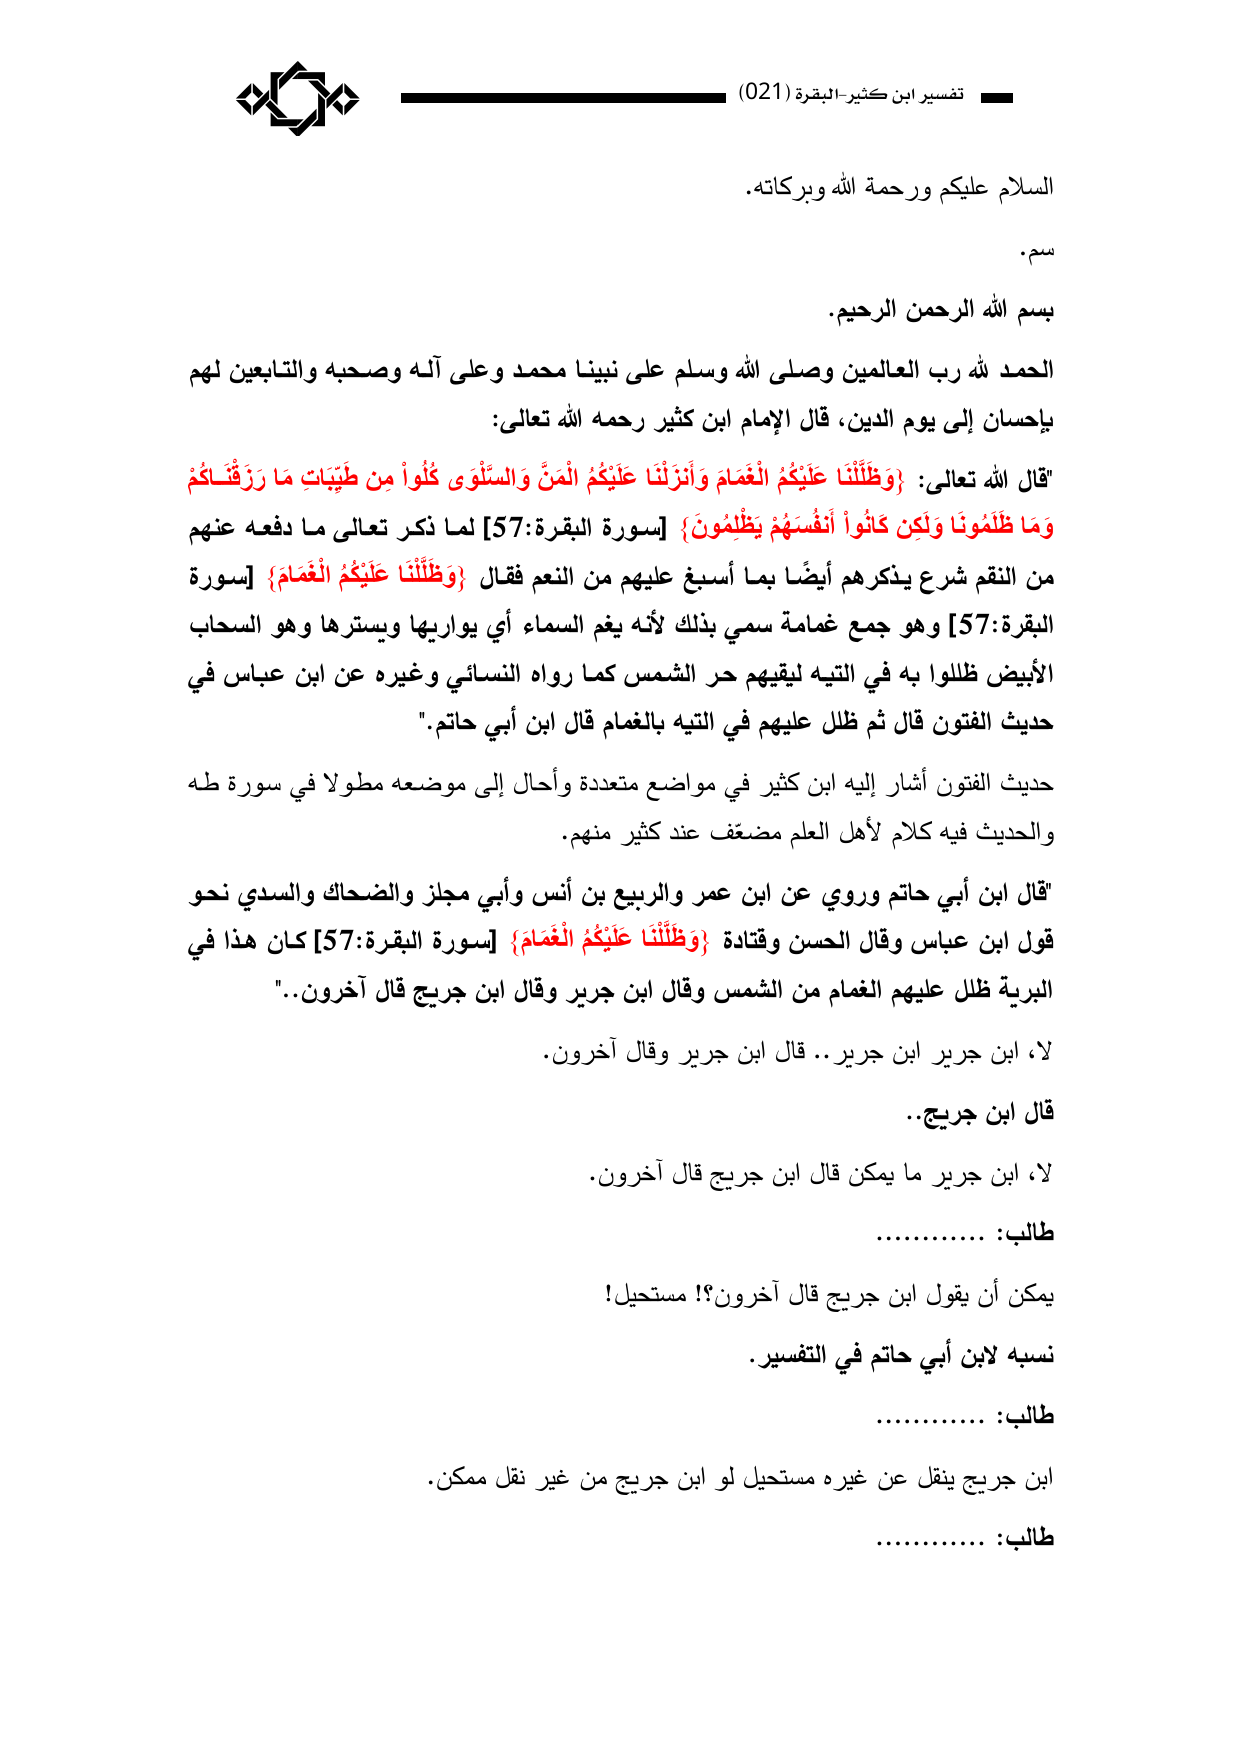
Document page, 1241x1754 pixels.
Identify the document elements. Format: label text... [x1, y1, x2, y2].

text الحمد لله رب العالمين وصلى الله وسلم على نبينا محمد وعلى آله وصحبه والتابعين لهم بإحسان إلى يوم الدين، قال الإمام ابن كثير رحمه الله تعالى: [187, 345, 1053, 442]
text ابن جريج ينقل عن غيره مستحيل لو ابن جريج من غير نقل ممكن. [187, 1452, 1053, 1501]
text طالب: ............ [187, 1391, 1053, 1440]
text نسبه لابن أبي حاتم في التفسير. [187, 1330, 1053, 1379]
text السلام عليكم ورحمة الله وبركاته. [187, 162, 1053, 211]
text قال ابن جريج.. [187, 1087, 1053, 1135]
text بسم الله الرحمن الرحيم. [187, 284, 1053, 333]
text لا، ابن جرير ابن جرير.. قال ابن جرير وقال آخرون. [187, 1026, 1053, 1074]
text لا، ابن جرير ما يمكن قال ابن جريج قال آخرون. [187, 1148, 1053, 1196]
text سم. [187, 223, 1053, 272]
text يمكن أن يقول ابن جريج قال آخرون؟! مستحيل! [187, 1269, 1053, 1318]
text طالب: ............ [187, 1208, 1053, 1257]
text طالب: ............ [187, 1513, 1053, 1562]
text حديث الفتون أشار إليه ابن كثير في مواضع متعددة وأحال إلى موضعه مطولا في سورة طه والحديث فيه كلام لأهل العلم مضعّف عند كثير منهم. [187, 758, 1053, 855]
text "قال ابن أبي حاتم وروي عن ابن عمر والربيع بن أنس وأبي مجلز والضحاك والسدي نحو قول ابن عباس وقال الحسن وقتادة {وَظَلَّلْنَا عَلَيْكُمُ الْغَمَامَ} [سورة البقرة:57] كان هذا في البرية ظلل عليهم الغمام من الشمس وقال ابن جرير وقال ابن جريج قال آخرون.." [187, 868, 1053, 1013]
text "قال الله تعالى: {وَظَلَّلْنَا عَلَيْكُمُ الْغَمَامَ وَأَنزَلْنَا عَلَيْكُمُ الْمَنَّ وَالسَّلْوَى كُلُواْ مِن طَيِّبَاتِ مَا رَزَقْنَاكُمْ وَمَا ظَلَمُونَا وَلَكِن كَانُواْ أَنفُسَهُمْ يَظْلِمُونَ} [سورة البقرة:57] لما ذكر تعالى ما دفعه عنهم من النقم شرع يذكرهم أيضًا بما أسبغ عليهم من النعم فقال {وَظَلَّلْنَا عَلَيْكُمُ الْغَمَامَ} [سورة البقرة:57] وهو جمع غمامة سمي بذلك لأنه يغم السماء أي يواريها ويسترها وهو السحاب الأبيض ظللوا به في التيه ليقيهم حر الشمس كما رواه النسائي وغيره عن ابن عباس في حديث الفتون قال ثم ظلل عليهم في التيه بالغمام قال ابن أبي حاتم." [187, 455, 1053, 746]
